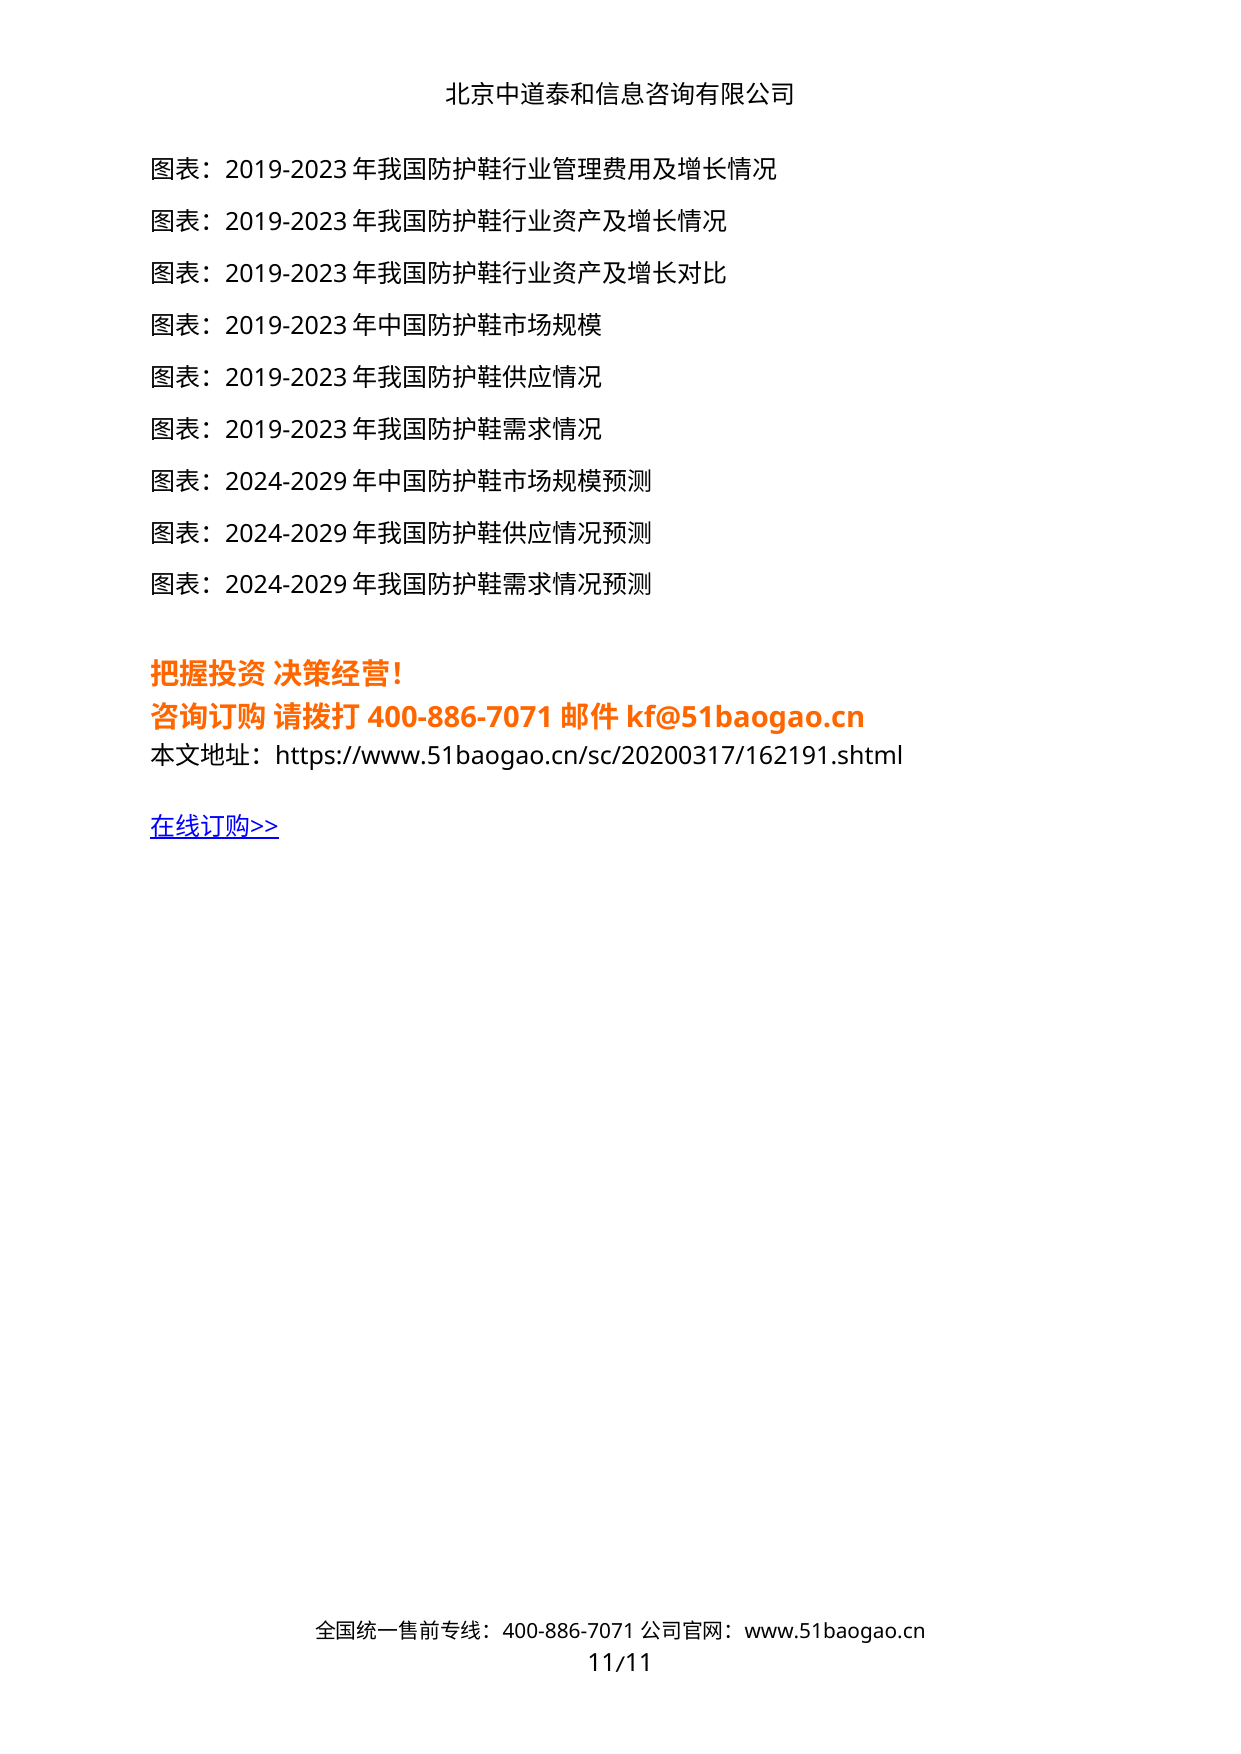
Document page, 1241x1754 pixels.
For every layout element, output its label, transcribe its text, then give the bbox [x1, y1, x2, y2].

text 在线订购>> [150, 772, 1090, 842]
text 图表：2019-2023年我国防护鞋需求情况 [150, 409, 1090, 446]
text 图表：2024-2029年我国防护鞋需求情况预测 [150, 565, 1090, 601]
text 图表：2019-2023年我国防护鞋行业资产及增长情况 [150, 202, 1090, 238]
text 把握投资 决策经营！咨询订购 请拨打 400-886-7071 邮件 kf@51baogao.cn本文地址：https://www.51baogao.cn/sc/20200317/162191.shtml [150, 617, 1090, 772]
text 图表：2024-2029年我国防护鞋供应情况预测 [150, 513, 1090, 549]
text 图表：2019-2023年我国防护鞋行业管理费用及增长情况 [150, 150, 1090, 186]
text 图表：2019-2023年我国防护鞋行业资产及增长对比 [150, 254, 1090, 290]
text 图表：2024-2029年中国防护鞋市场规模预测 [150, 461, 1090, 497]
text 图表：2019-2023年我国防护鞋供应情况 [150, 357, 1090, 394]
text 图表：2019-2023年中国防护鞋市场规模 [150, 306, 1090, 342]
